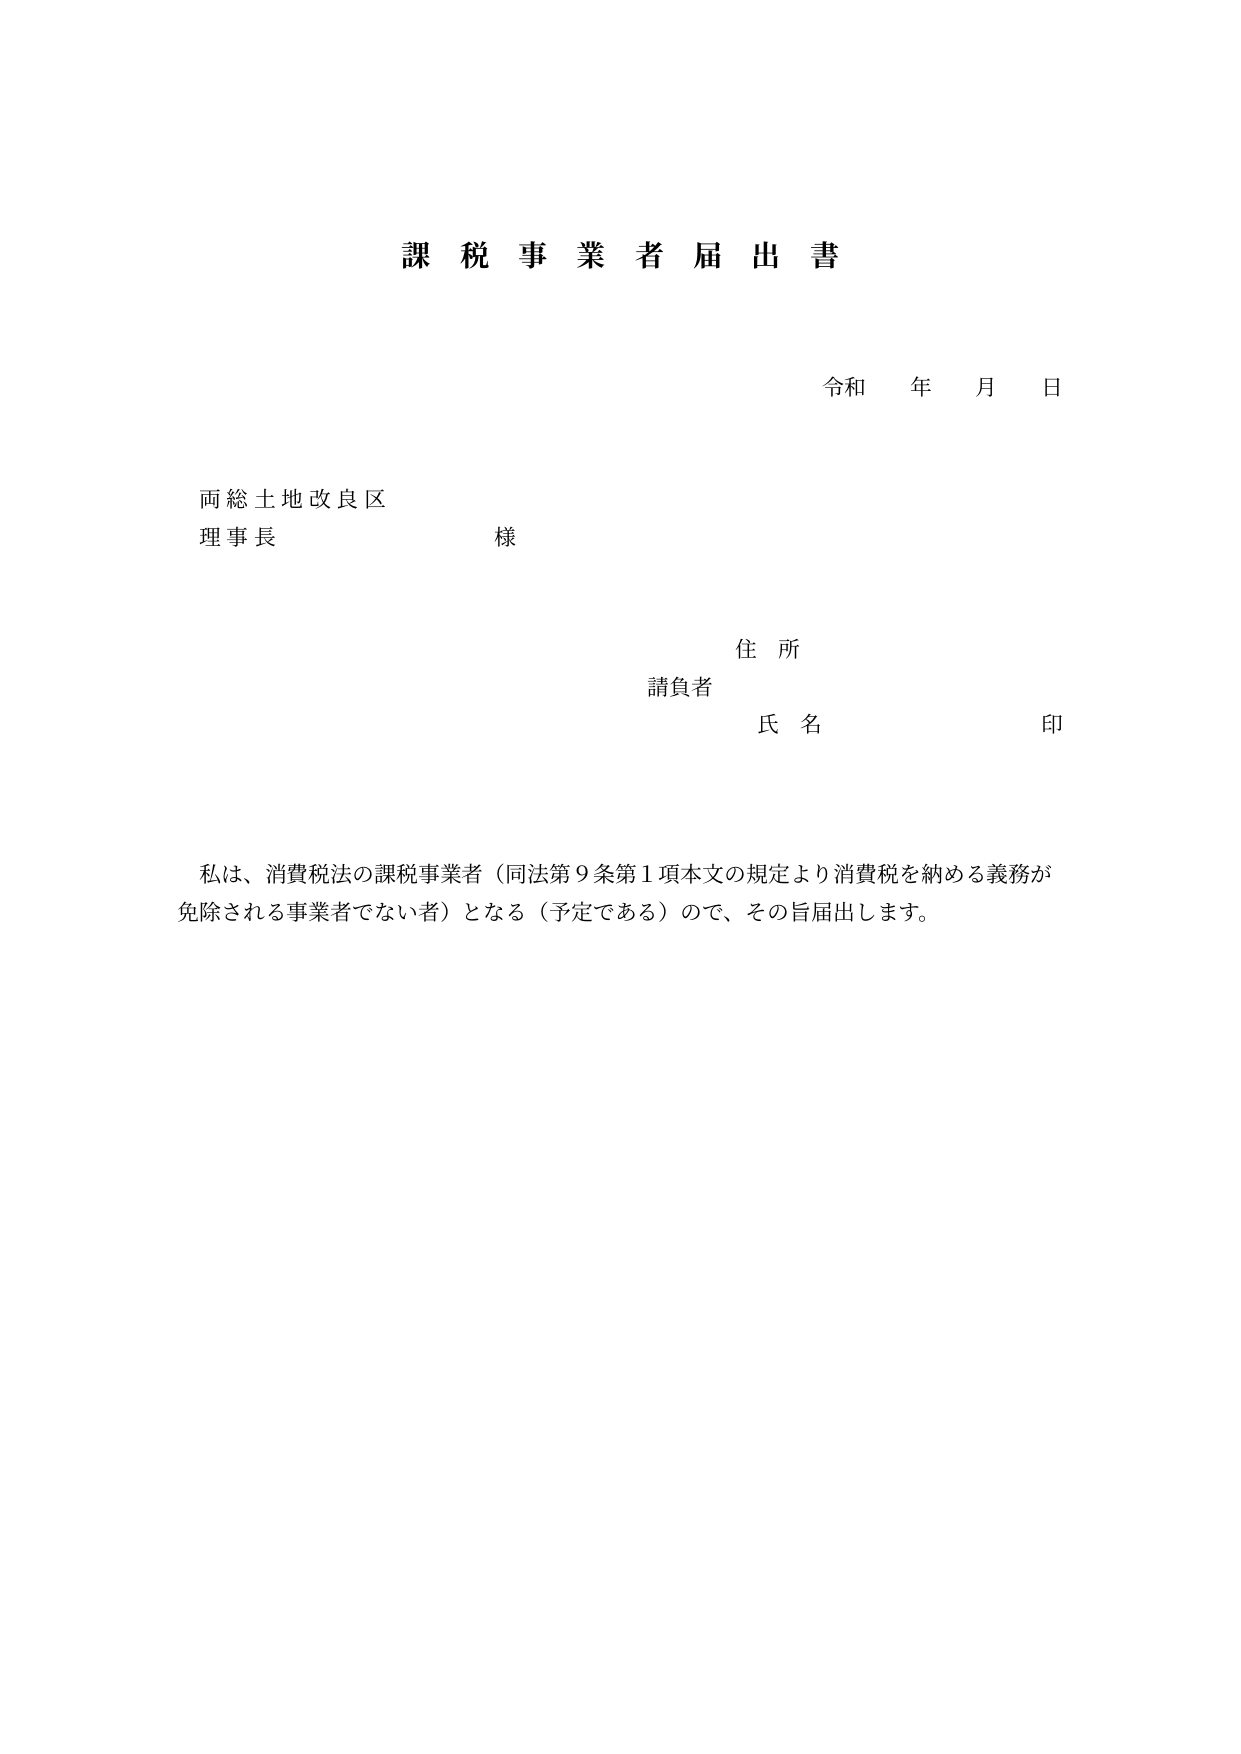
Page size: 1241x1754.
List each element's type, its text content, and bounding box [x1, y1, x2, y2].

text 請負者 [177, 667, 1063, 704]
text 両 総 土 地 改 良 区 [177, 479, 1063, 517]
text 理 事 長 様 [177, 517, 1063, 554]
text 課 税 事 業 者 届 出 書 [177, 217, 1063, 292]
text 住 所 [177, 629, 1063, 667]
text 令和 年 月 日 [177, 367, 1063, 404]
text 氏 名 印 [177, 704, 1063, 742]
text 私は、消費税法の課税事業者（同法第９条第１項本文の規定より消費税を納める義務が免除される事業者でない者）となる（予定である）ので、その旨届出します。 [177, 854, 1063, 929]
